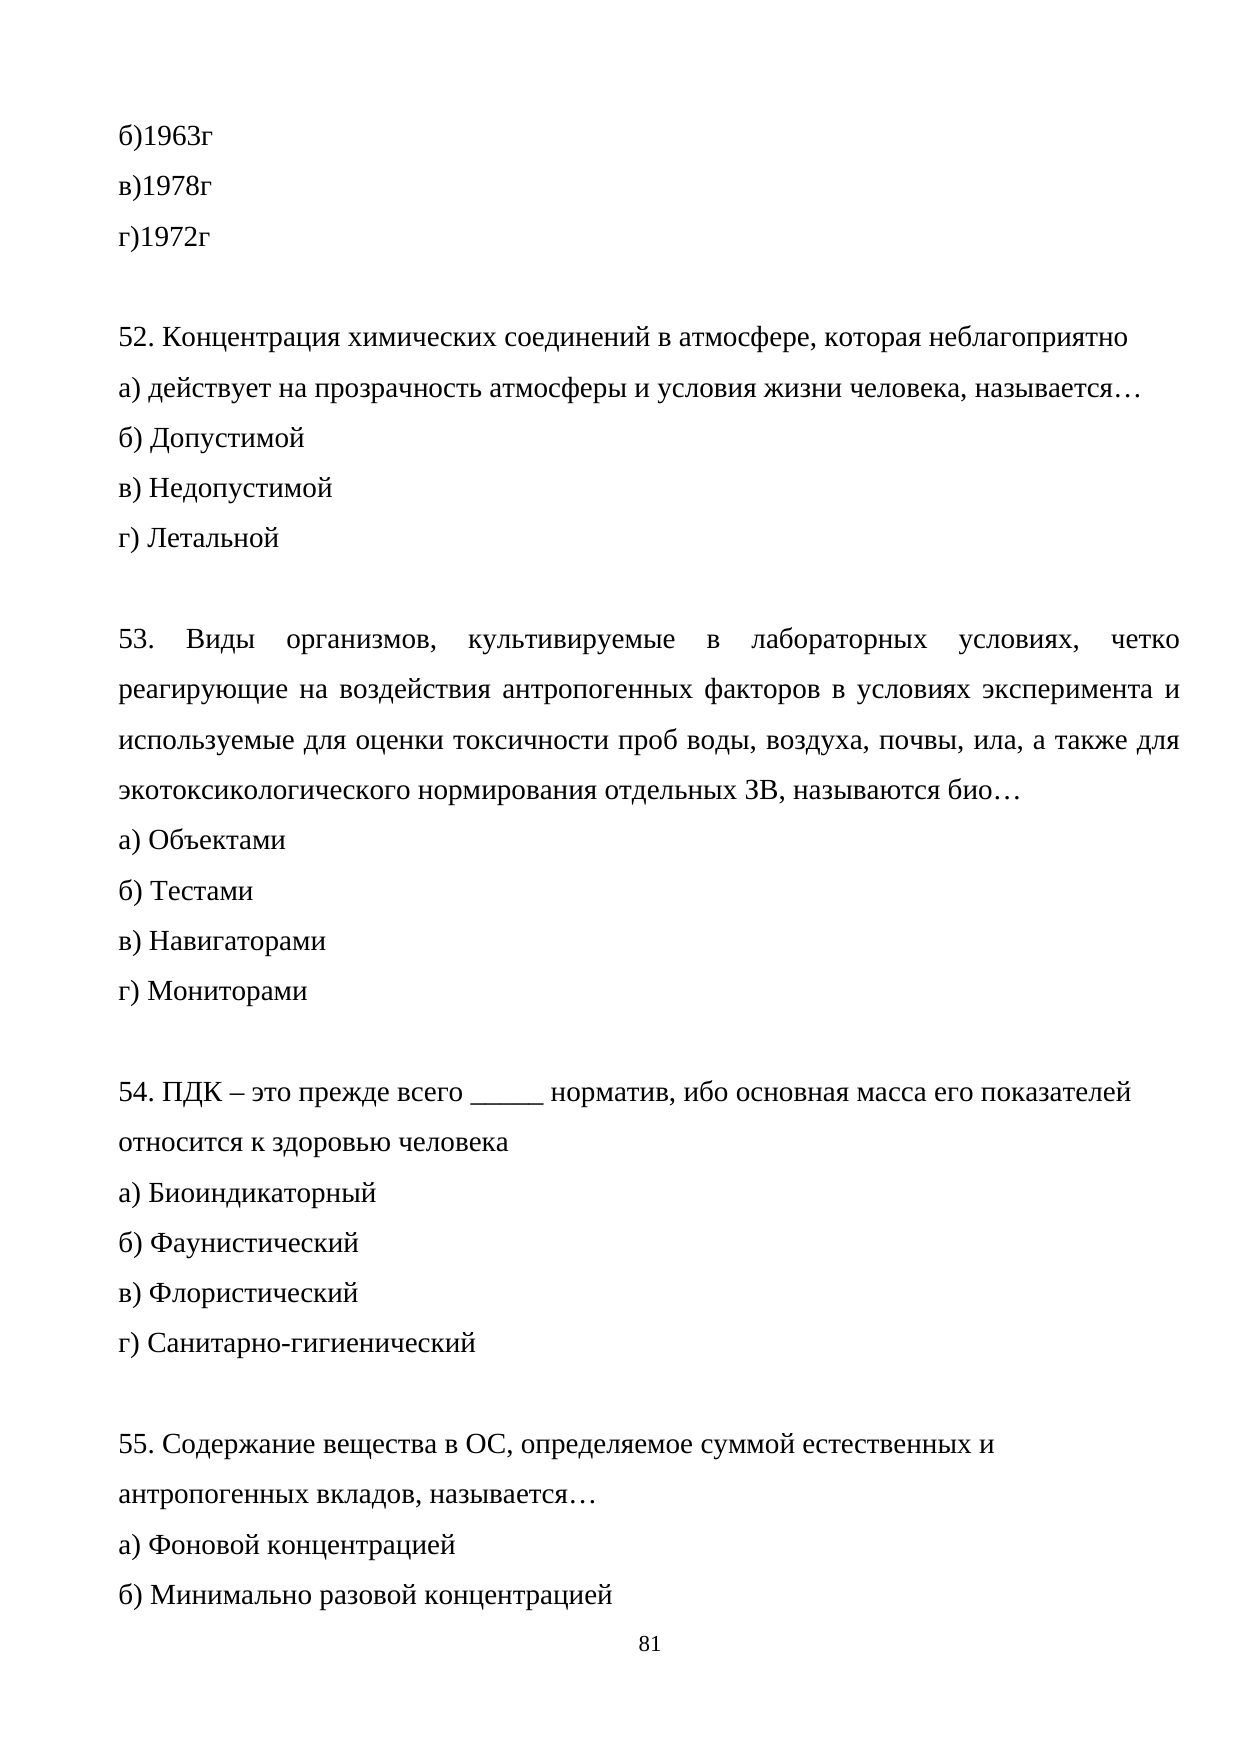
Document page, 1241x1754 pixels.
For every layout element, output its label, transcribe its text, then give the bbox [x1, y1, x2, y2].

text а) Биоиндикаторный [118, 1175, 1181, 1208]
text в) Флористический [118, 1275, 1181, 1309]
text в)1978г [118, 168, 1181, 202]
text 54. ПДК – это прежде всего _____ норматив, ибо основная масса его показателей относится к здоровью человека [118, 1074, 1181, 1158]
text г)1972г [118, 219, 1181, 252]
text а) Фоновой концентрацией [118, 1527, 1181, 1560]
text б) Допустимой [118, 420, 1181, 453]
text 55. Содержание вещества в ОС, определяемое суммой естественных и антропогенных вкладов, называется… [118, 1426, 1181, 1510]
text б) Минимально разовой концентрацией [118, 1577, 1181, 1611]
text г) Летальной [118, 521, 1181, 554]
text г) Мониторами [118, 973, 1181, 1007]
text в) Навигаторами [118, 923, 1181, 957]
text 52. Концентрация химических соединений в атмосфере, которая неблагоприятно [118, 319, 1181, 353]
text г) Санитарно-гигиенический [118, 1326, 1181, 1359]
text 53. Виды организмов, культивируемые в лабораторных условиях, четко реагирующие на воздействия антропогенных факторов в условиях эксперимента и используемые для оценки токсичности проб воды, воздуха, почвы, ила, а также для экотоксикологического нормирования отдельных ЗВ, называются био… [118, 621, 1181, 806]
text а) действует на прозрачность атмосферы и условия жизни человека, называется… [118, 370, 1181, 403]
text б)1963г [118, 118, 1181, 152]
text а) Объектами [118, 822, 1181, 856]
text б) Тестами [118, 873, 1181, 906]
text б) Фаунистический [118, 1225, 1181, 1258]
text в) Недопустимой [118, 470, 1181, 504]
